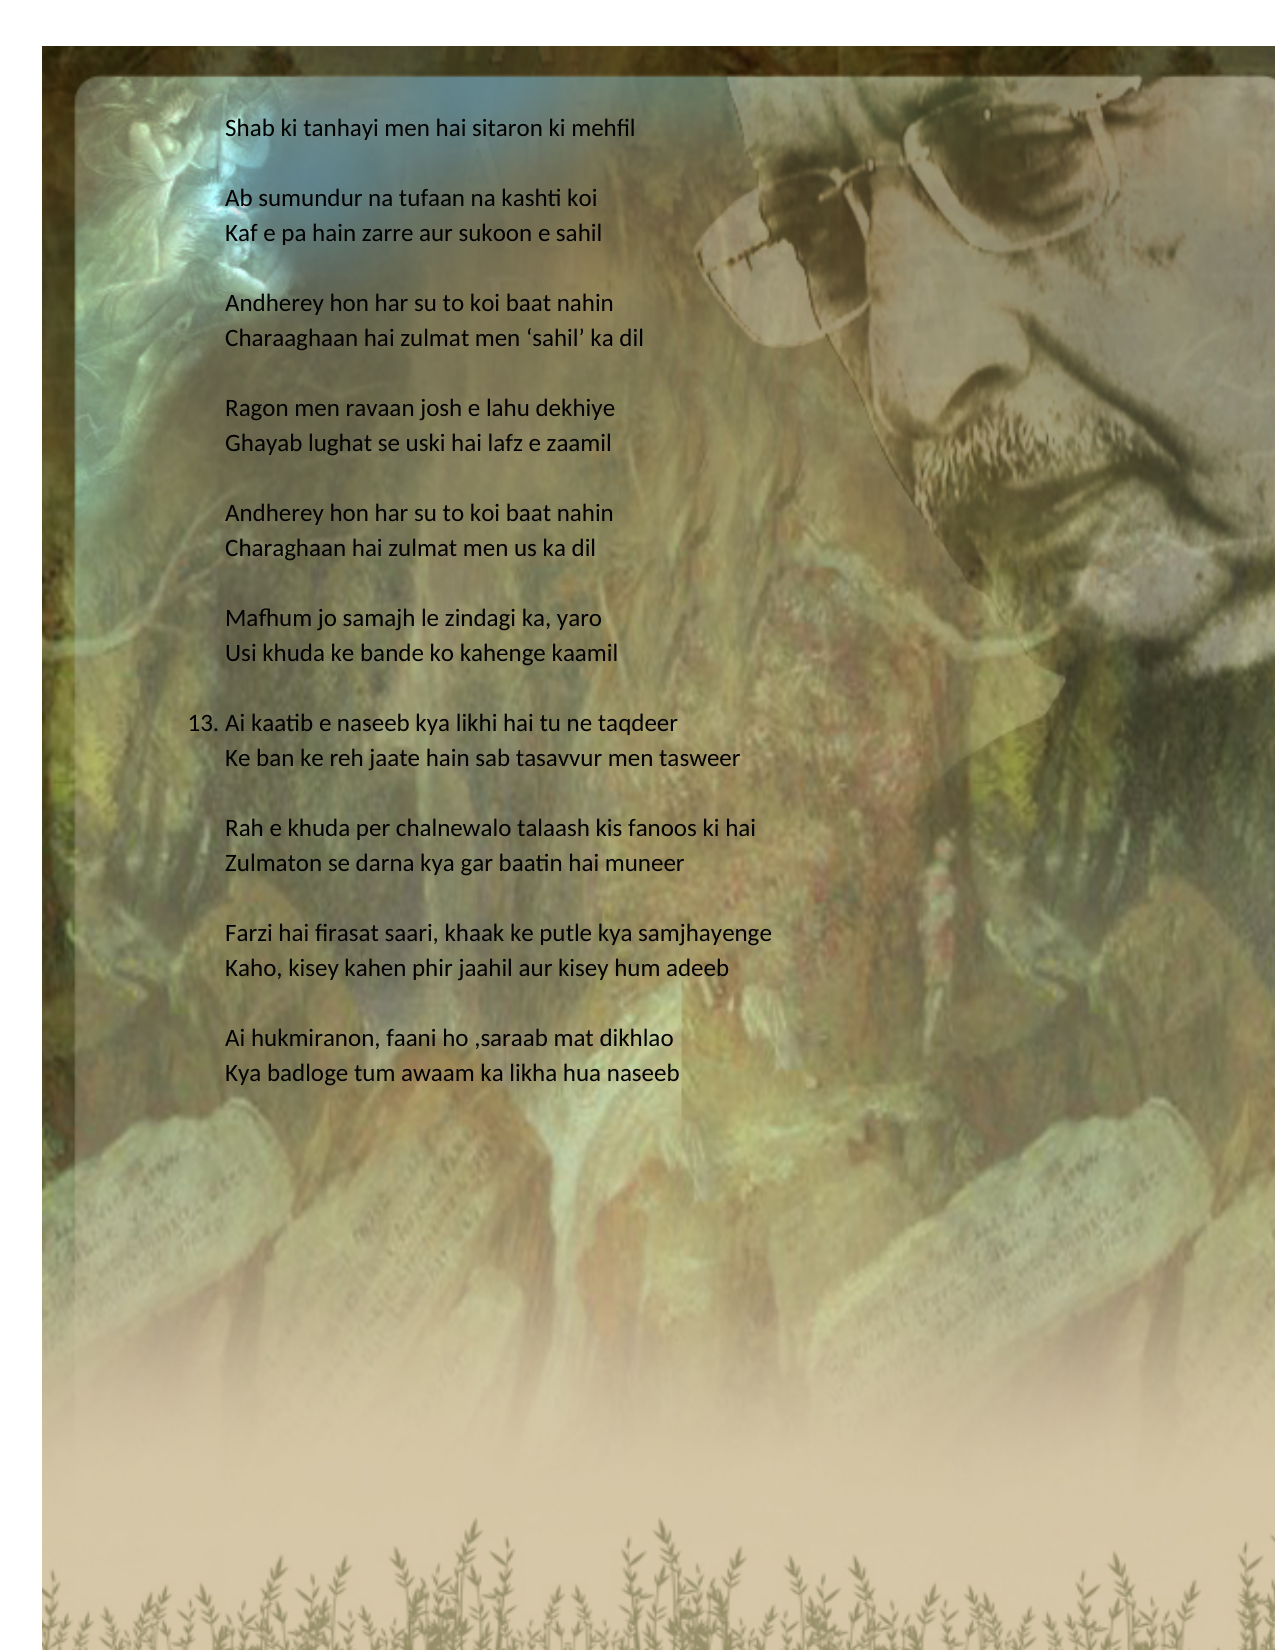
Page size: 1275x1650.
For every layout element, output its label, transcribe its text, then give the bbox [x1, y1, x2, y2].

list Ai kaatib e naseeb kya likhi hai tu ne taqdeer Ke ban ke reh jaate hain sab tasavvur men tasweer Rah e khuda per chalnewalo talaash kis fanoos ki hai Zulmaton se darna kya gar baatin hai muneer Farzi hai firasat saari, khaak ke putle kya samjhayenge Kaho, kisey kahen phir jaahil aur kisey hum adeeb Ai hukmiranon, faani ho ,saraab mat dikhlao Kya badloge tum awaam ka likha hua naseeb [187, 707, 1209, 1120]
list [187, 112, 1209, 668]
picture [42, 46, 1275, 1650]
